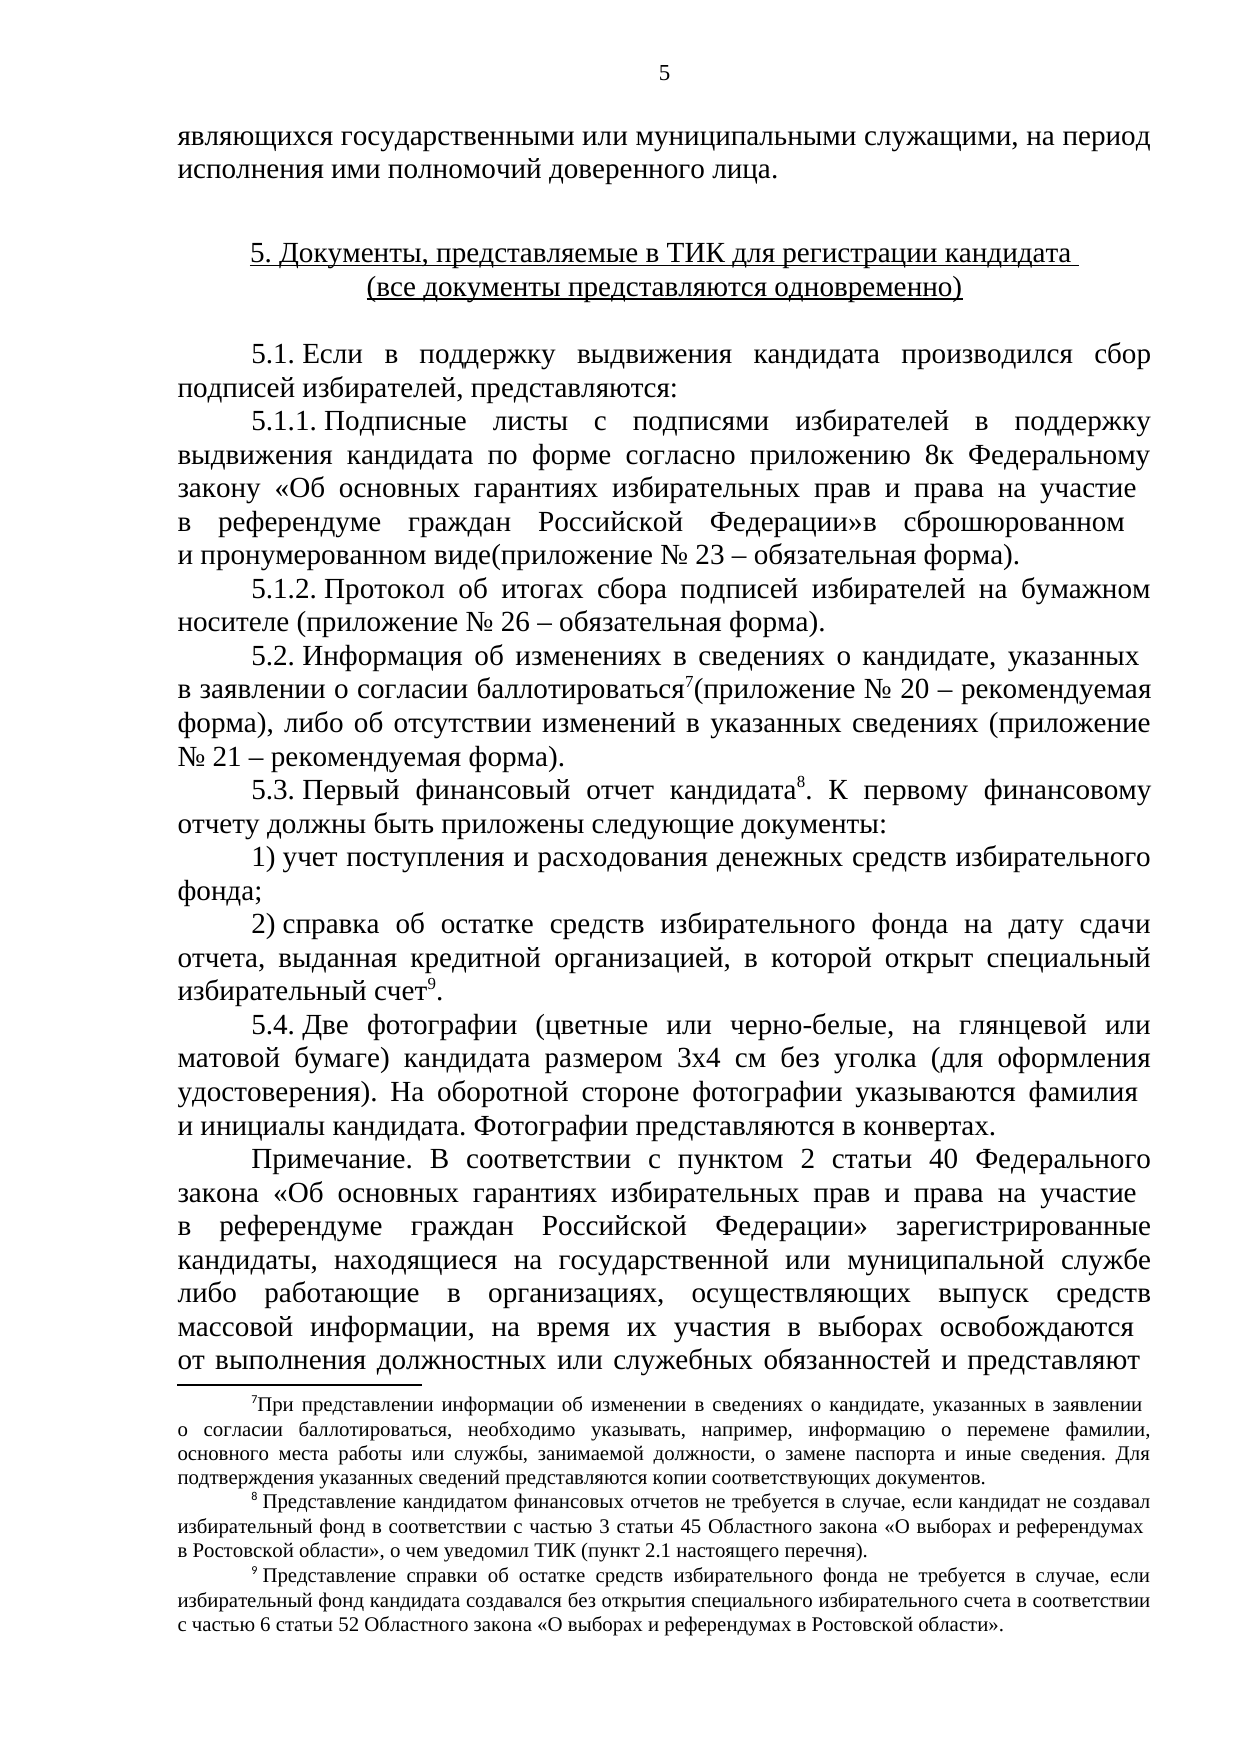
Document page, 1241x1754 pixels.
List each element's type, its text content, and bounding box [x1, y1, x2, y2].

text 5.3. Первый финансовый отчет кандидата. К первому финансовому отчету должны быть приложены следующие документы: [177, 772, 1152, 839]
text 5.2. Информация об изменениях в сведениях о кандидате, указанных в заявлении о согласии баллотироваться(приложение № 20 – рекомендуемая форма), либо об отсутствии изменений в указанных сведениях (приложение № 21 – рекомендуемая форма). [177, 638, 1152, 772]
text 1) учет поступления и расходования денежных средств избирательного фонда; [177, 839, 1152, 906]
text 2) справка об остатке средств избирательного фонда на дату сдачи отчета, выданная кредитной организацией, в которой открыт специальный избирательный счет. [177, 906, 1152, 1007]
text 5.1.2. Протокол об итогах сбора подписей избирателей на бумажном носителе (приложение № 26 – обязательная форма). [177, 571, 1152, 638]
text 5.1.1. Подписные листы с подписями избирателей в поддержку выдвижения кандидата по форме согласно приложению 8к Федеральному закону «Об основных гарантиях избирательных прав и права на участие в референдуме граждан Российской Федерации»в сброшюрованном и пронумерованном виде(приложение № 23 – обязательная форма). [177, 403, 1152, 571]
text 5. Документы, представляемые в ТИК для регистрации кандидата (все документы представляются одновременно) [177, 236, 1152, 303]
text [177, 118, 1152, 185]
text 5.1. Если в поддержку выдвижения кандидата производился сбор подписей избирателей, представляются: [177, 336, 1152, 403]
text 5.4. Две фотографии (цветные или черно-белые, на глянцевой или матовой бумаге) кандидата размером 3x4 см без уголка (для оформления удостоверения). На оборотной стороне фотографии указываются фамилия и инициалы кандидата. Фотографии представляются в конвертах. [177, 1007, 1152, 1141]
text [177, 1141, 1152, 1376]
